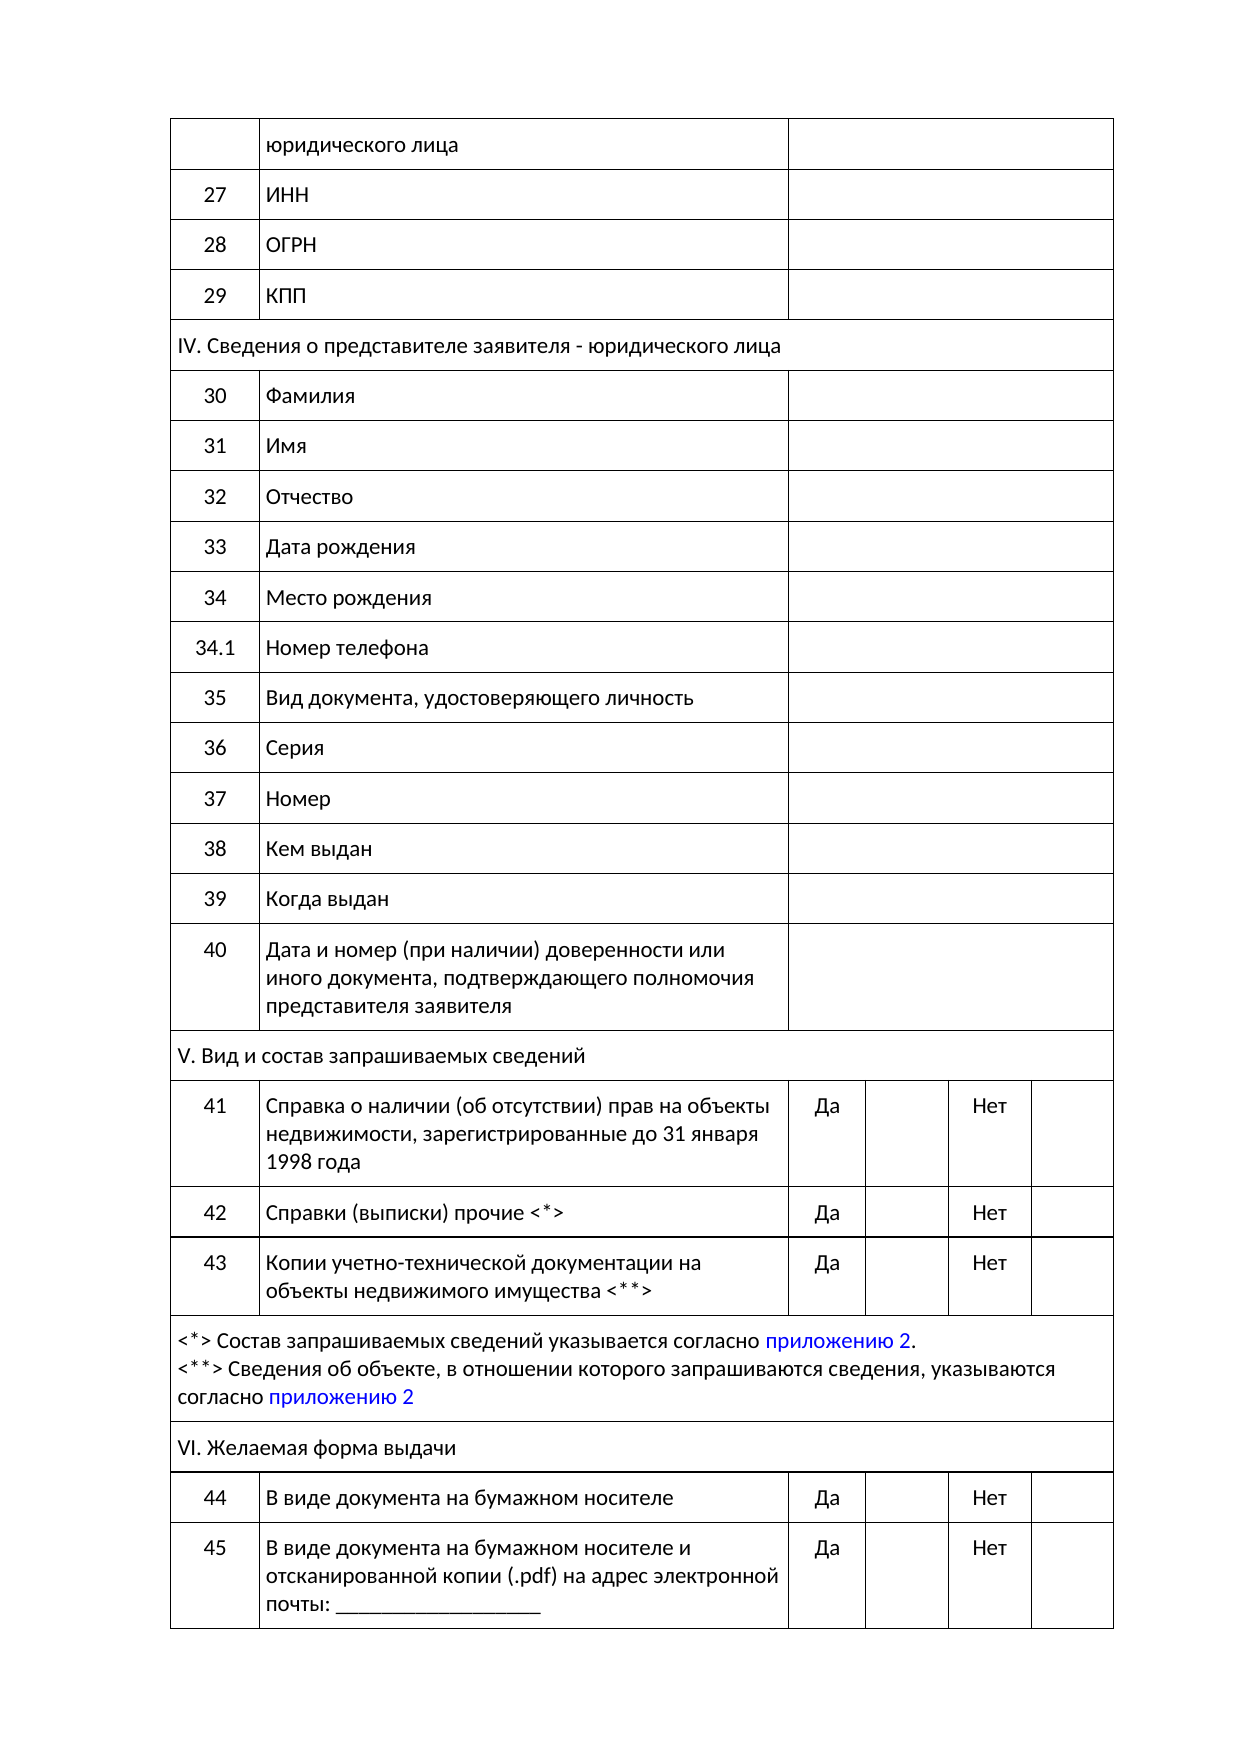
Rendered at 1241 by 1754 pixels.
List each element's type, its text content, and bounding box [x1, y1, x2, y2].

table_cell <*> Состав запрашиваемых сведений указывается согласно приложению 2. <**> Сведения об объекте, в отношении которого запрашиваются сведения, указываются согласно приложению 2 [171, 1316, 1113, 1421]
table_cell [260, 119, 788, 168]
table_cell Место рождения [260, 572, 788, 621]
table_cell 32 [171, 471, 259, 521]
table_cell 43 [171, 1238, 259, 1315]
table_cell [1032, 1523, 1113, 1628]
table_cell 36 [171, 723, 259, 772]
table_cell [789, 673, 1113, 722]
table_cell [789, 220, 1113, 269]
table_cell [789, 119, 1113, 168]
table_cell [866, 1238, 948, 1315]
table_cell Отчество [260, 471, 788, 521]
table_cell Да [789, 1523, 865, 1628]
table_cell VI. Желаемая форма выдачи [171, 1422, 1113, 1471]
table_cell Дата и номер (при наличии) доверенности или иного документа, подтверждающего полномочия представителя заявителя [260, 924, 788, 1029]
table_cell 38 [171, 824, 259, 873]
table_cell Да [789, 1473, 865, 1522]
table_cell Нет [949, 1187, 1031, 1236]
table_cell В виде документа на бумажном носителе и отсканированной копии (.pdf) на адрес электронной почты: __________________ [260, 1523, 788, 1628]
table_cell Вид документа, удостоверяющего личность [260, 673, 788, 722]
table_cell Нет [949, 1523, 1031, 1628]
table_cell Справки (выписки) прочие <*> [260, 1187, 788, 1236]
table_cell Нет [949, 1473, 1031, 1522]
table_cell 37 [171, 773, 259, 822]
table_cell 27 [171, 170, 259, 219]
table_cell Дата рождения [260, 522, 788, 571]
table_cell [789, 471, 1113, 521]
table_cell 39 [171, 874, 259, 923]
table_cell 34.1 [171, 622, 259, 672]
table_cell [789, 270, 1113, 319]
table_cell Да [789, 1187, 865, 1236]
table_cell Нет [949, 1081, 1031, 1186]
table_cell 42 [171, 1187, 259, 1236]
table_cell [789, 924, 1113, 1029]
table_cell [789, 874, 1113, 923]
table_cell [1032, 1238, 1113, 1315]
table_cell [789, 170, 1113, 219]
table_cell [789, 622, 1113, 672]
table_cell Номер [260, 773, 788, 822]
table_cell 45 [171, 1523, 259, 1628]
table_cell Да [789, 1238, 865, 1315]
table_cell Фамилия [260, 371, 788, 420]
table_cell [789, 371, 1113, 420]
table_cell КПП [260, 270, 788, 319]
table_cell [1032, 1187, 1113, 1236]
table_cell В виде документа на бумажном носителе [260, 1473, 788, 1522]
table_cell Да [789, 1081, 865, 1186]
table_cell IV. Сведения о представителе заявителя - юридического лица [171, 320, 1113, 370]
table_cell [789, 421, 1113, 470]
table_cell 29 [171, 270, 259, 319]
table_cell [866, 1187, 948, 1236]
table_cell 41 [171, 1081, 259, 1186]
table_cell ИНН [260, 170, 788, 219]
table_cell [1032, 1081, 1113, 1186]
table_cell Когда выдан [260, 874, 788, 923]
table_cell 40 [171, 924, 259, 1029]
table_cell 26 [171, 119, 259, 168]
table_cell 33 [171, 522, 259, 571]
table_cell [789, 572, 1113, 621]
table_cell Серия [260, 723, 788, 772]
table_cell 31 [171, 421, 259, 470]
table_cell 35 [171, 673, 259, 722]
table_cell Имя [260, 421, 788, 470]
table_cell [866, 1523, 948, 1628]
table_cell Кем выдан [260, 824, 788, 873]
table_cell 30 [171, 371, 259, 420]
table_cell 44 [171, 1473, 259, 1522]
table_cell ОГРН [260, 220, 788, 269]
table_cell [789, 723, 1113, 772]
table_cell [866, 1473, 948, 1522]
table_cell V. Вид и состав запрашиваемых сведений [171, 1031, 1113, 1080]
table_cell Нет [949, 1238, 1031, 1315]
table_cell [866, 1081, 948, 1186]
table_cell [1032, 1473, 1113, 1522]
table_cell Копии учетно-технической документации на объекты недвижимого имущества <**> [260, 1238, 788, 1315]
table_cell [789, 773, 1113, 822]
table_cell 28 [171, 220, 259, 269]
table_cell Номер телефона [260, 622, 788, 672]
table_cell [789, 824, 1113, 873]
table_cell Справка о наличии (об отсутствии) прав на объекты недвижимости, зарегистрированные до 31 января 1998 года [260, 1081, 788, 1186]
table_cell [789, 522, 1113, 571]
table_cell 34 [171, 572, 259, 621]
